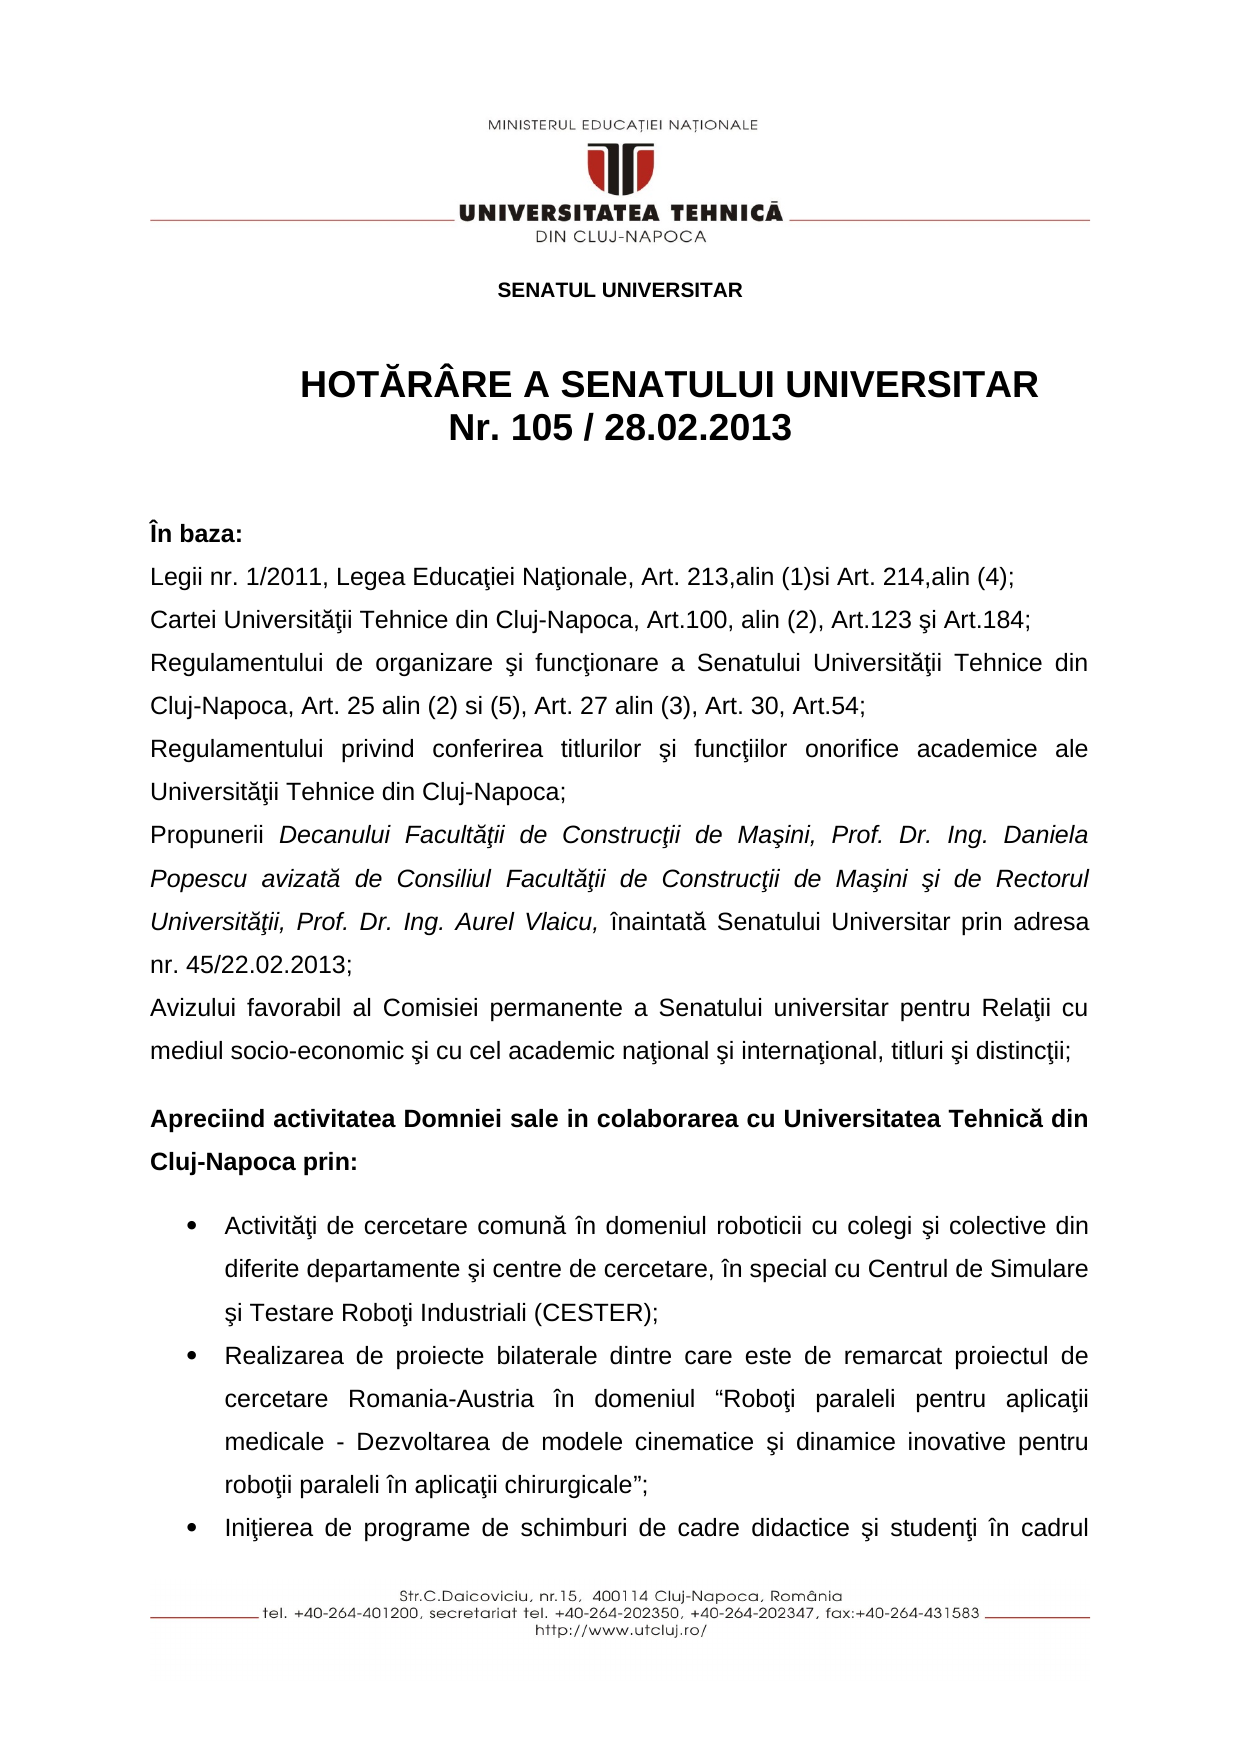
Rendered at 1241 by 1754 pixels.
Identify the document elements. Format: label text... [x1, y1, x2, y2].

list Iniţierea de programe de schimburi de cadre didactice şi studenţi în cadrul ERASMUS; [187, 1513, 1090, 1542]
list Activităţi de cercetare comună în domeniul roboticii cu colegi şi colective din diferite departamente şi centre de cercetare, în special cu Centrul de Simulare şi Testare Roboţi Industriali (CESTER); [187, 1211, 1090, 1326]
text În baza: [150, 518, 1090, 547]
text Cartei Universităţii Tehnice din Cluj-Napoca, Art.100, alin (2), Art.123 şi Art.184; [150, 605, 1090, 633]
text Propunerii Decanului Facultăţii de Construcţii de Maşini, Prof. Dr. Ing. Daniela Popescu avizată de Consiliul Facultăţii de Construcţii de Maşini şi de Rectorul Universităţii, Prof. Dr. Ing. Aurel Vlaicu, înaintată Senatului Universitar prin adresa nr. 45/22.02.2013; [150, 820, 1090, 978]
list Realizarea de proiecte bilaterale dintre care este de remarcat proiectul de cercetare Romania-Austria în domeniul “Roboţi paraleli pentru aplicaţii medicale - Dezvoltarea de modele cinematice şi dinamice inovative pentru roboţii paraleli în aplicaţii chirurgicale”; [187, 1341, 1090, 1499]
text Avizului favorabil al Comisiei permanente a Senatului universitar pentru Relaţii cu mediul socio-economic şi cu cel academic naţional şi internaţional, titluri şi distincţii; [150, 993, 1090, 1065]
text Nr. 105 / 28.02.2013 [150, 405, 1090, 448]
text Regulamentului privind conferirea titlurilor şi funcţiilor onorifice academice ale Universităţii Tehnice din Cluj-Napoca; [150, 734, 1090, 806]
text Legii nr. 1/2011, Legea Educaţiei Naţionale, Art. 213,alin (1)si Art. 214,alin (4); [150, 562, 1090, 590]
picture [150, 73, 1091, 266]
text Regulamentului de organizare şi funcţionare a Senatului Universităţii Tehnice din Cluj-Napoca, Art. 25 alin (2) si (5), Art. 27 alin (3), Art. 30, Art.54; [150, 648, 1090, 720]
text Hotărâre A SENATULUI UNIVERSITAR [225, 362, 1090, 405]
picture [150, 1579, 1091, 1681]
text Apreciind activitatea Domniei sale in colaborarea cu Universitatea Tehnică din Cluj-Napoca prin: [150, 1104, 1090, 1176]
